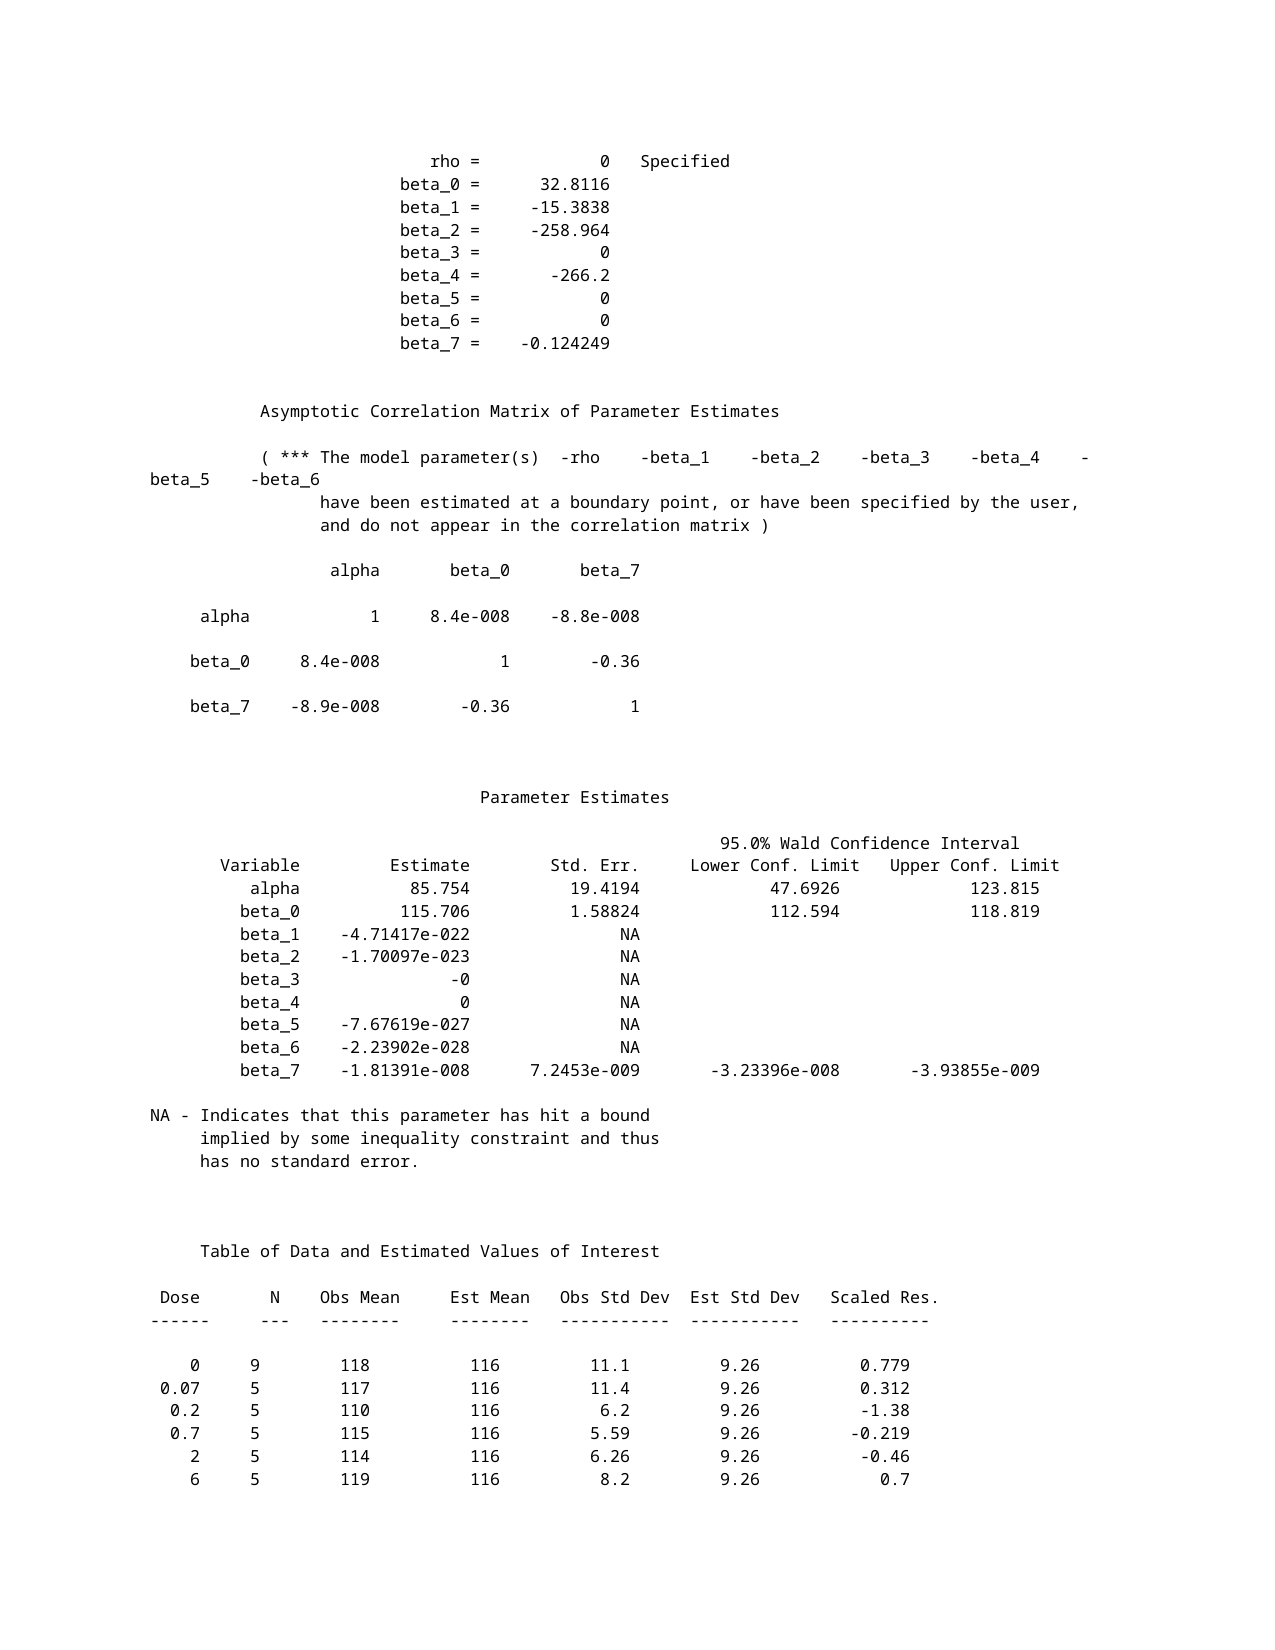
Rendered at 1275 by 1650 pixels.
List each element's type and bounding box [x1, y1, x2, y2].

text [150, 150, 1125, 1490]
